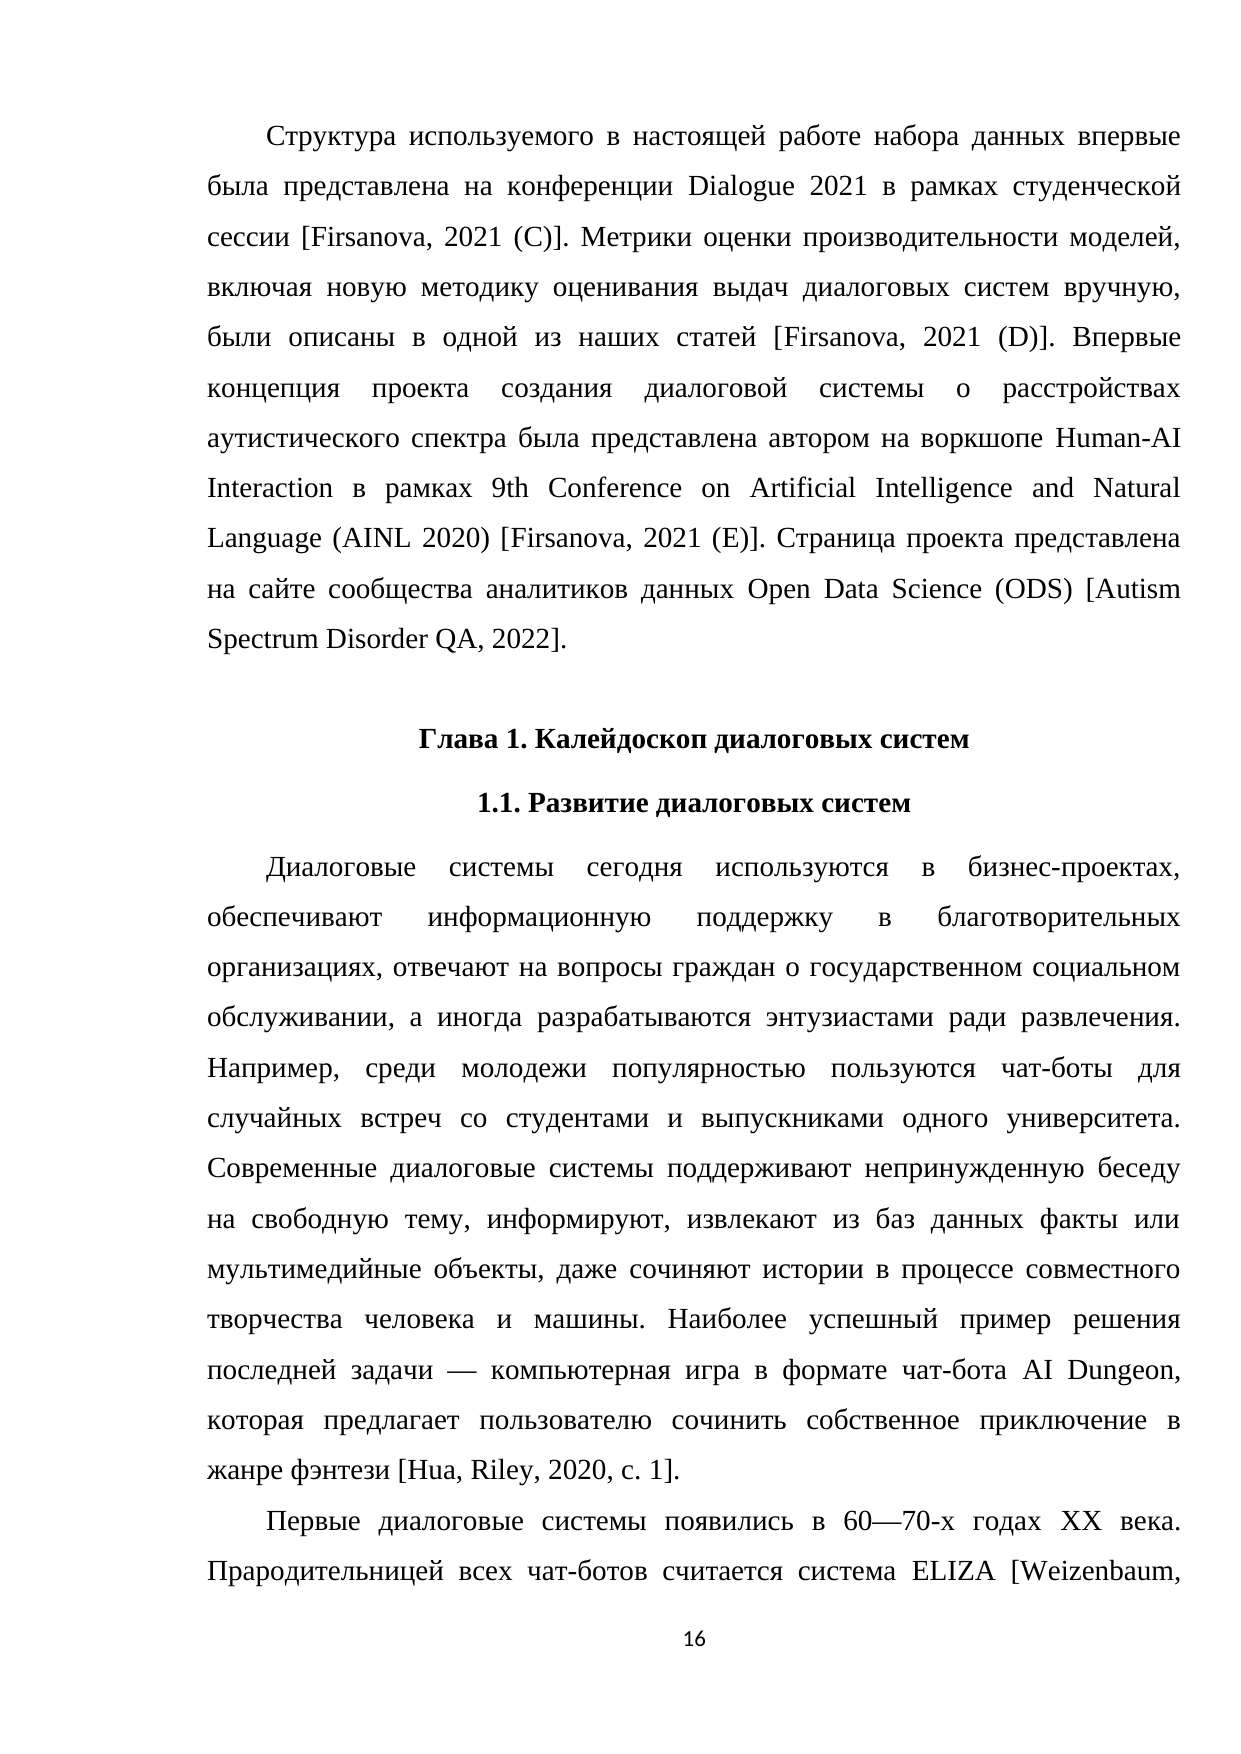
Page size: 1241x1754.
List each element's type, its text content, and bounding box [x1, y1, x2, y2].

subtitle 1.1. Развитие диалоговых систем [207, 785, 1181, 819]
text Диалоговые системы сегодня используются в бизнес-проектах, обеспечивают информационную поддержку в благотворительных организациях, отвечают на вопросы граждан о государственном социальном обслуживании, а иногда разрабатываются энтузиастами ради развлечения. Например, среди молодежи популярностью пользуются чат-боты для случайных встреч со студентами и выпускниками одного университета. Современные диалоговые системы поддерживают непринужденную беседу на свободную тему, информируют, извлекают из баз данных факты или мультимедийные объекты, даже сочиняют истории в процессе совместного творчества человека и машины. Наиболее успешный пример решения последней задачи — компьютерная игра в формате чат-бота AI Dungeon, которая предлагает пользователю сочинить собственное приключение в жанре фэнтези [Hua, Riley, 2020, с. 1]. [207, 849, 1181, 1486]
subtitle Глава 1. Калейдоскоп диалоговых систем [207, 722, 1181, 755]
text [207, 1503, 1181, 1587]
text Структура используемого в настоящей работе набора данных впервые была представлена на конференции Dialogue 2021 в рамках студенческой сессии [Firsanova, 2021 (C)]. Метрики оценки производительности моделей, включая новую методику оценивания выдач диалоговых систем вручную, были описаны в одной из наших статей [Firsanova, 2021 (D)]. Впервые концепция проекта создания диалоговой системы о расстройствах аутистического спектра была представлена автором на воркшопе Human-AI Interaction в рамках 9th Conference on Artificial Intelligence and Natural Language (AINL 2020) [Firsanova, 2021 (E)]. Страница проекта представлена на сайте сообщества аналитиков данных Open Data Science (ODS) [Autism Spectrum Disorder QA, 2022]. [207, 118, 1181, 655]
